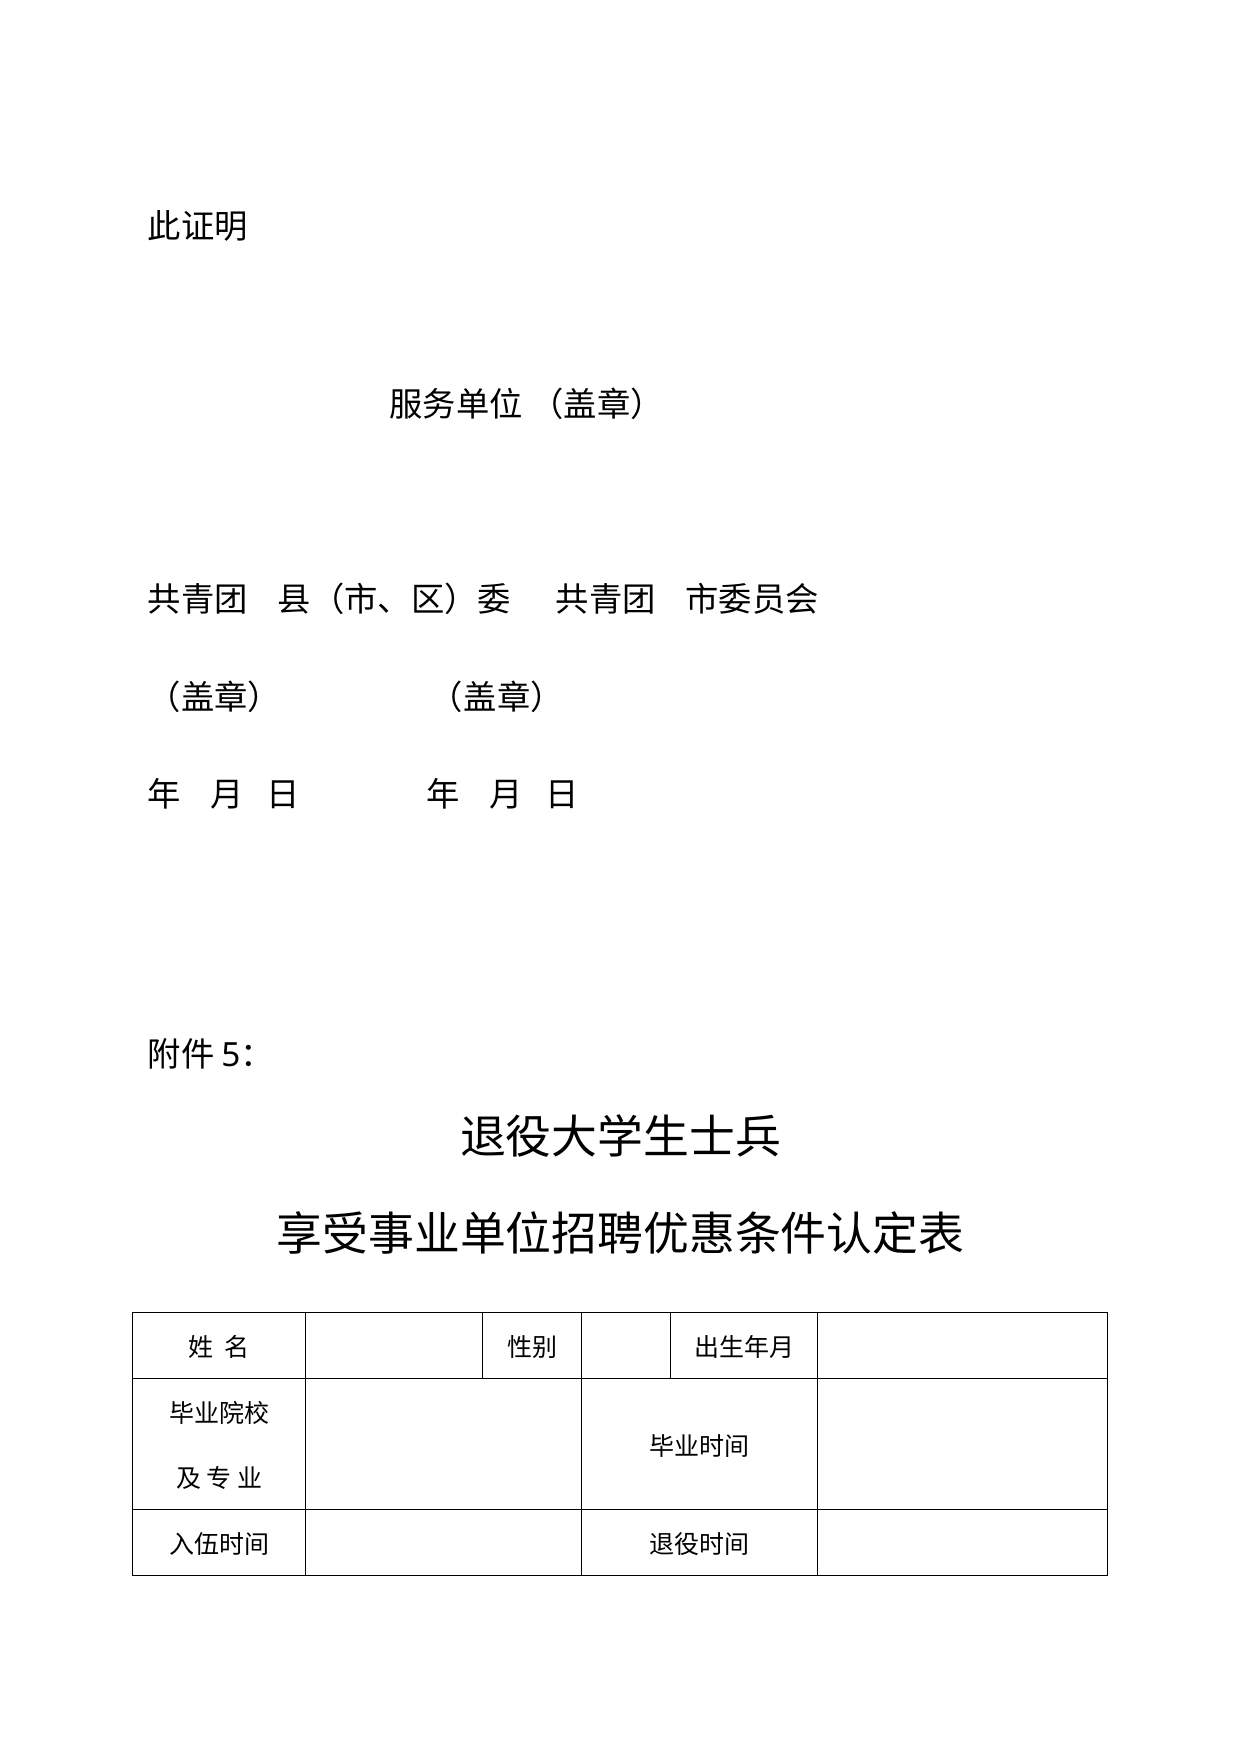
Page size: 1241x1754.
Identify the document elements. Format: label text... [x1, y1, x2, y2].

table_header 出生年月 [671, 1313, 817, 1378]
table_cell [818, 1510, 1107, 1575]
text 服务单位 （盖章） [148, 370, 1093, 435]
table_header 姓 名 [133, 1313, 305, 1378]
table_header [582, 1313, 670, 1378]
table_header [818, 1313, 1107, 1378]
text 特此证明 [148, 191, 1093, 256]
text 年 月 日 年 月 日 [148, 727, 1093, 825]
table_cell [306, 1379, 581, 1509]
table_header 性别 [483, 1313, 581, 1378]
text 享受事业单位招聘优惠条件认定表 [148, 1182, 1093, 1280]
text 附件5： [148, 1020, 1093, 1085]
table_cell 退役时间 [582, 1510, 817, 1575]
table_cell 毕业时间 [582, 1379, 817, 1509]
table_cell [818, 1379, 1107, 1509]
text （盖章） （盖章） [148, 630, 1093, 727]
table_header [306, 1313, 482, 1378]
text 退役大学生士兵 [148, 1085, 1093, 1182]
table_cell [306, 1510, 581, 1575]
table_cell 入伍时间 [133, 1510, 305, 1575]
table_cell 毕业院校 及 专 业 [133, 1379, 305, 1509]
text 共青团 县（市、区）委 共青团 市委员会 [148, 565, 1093, 630]
